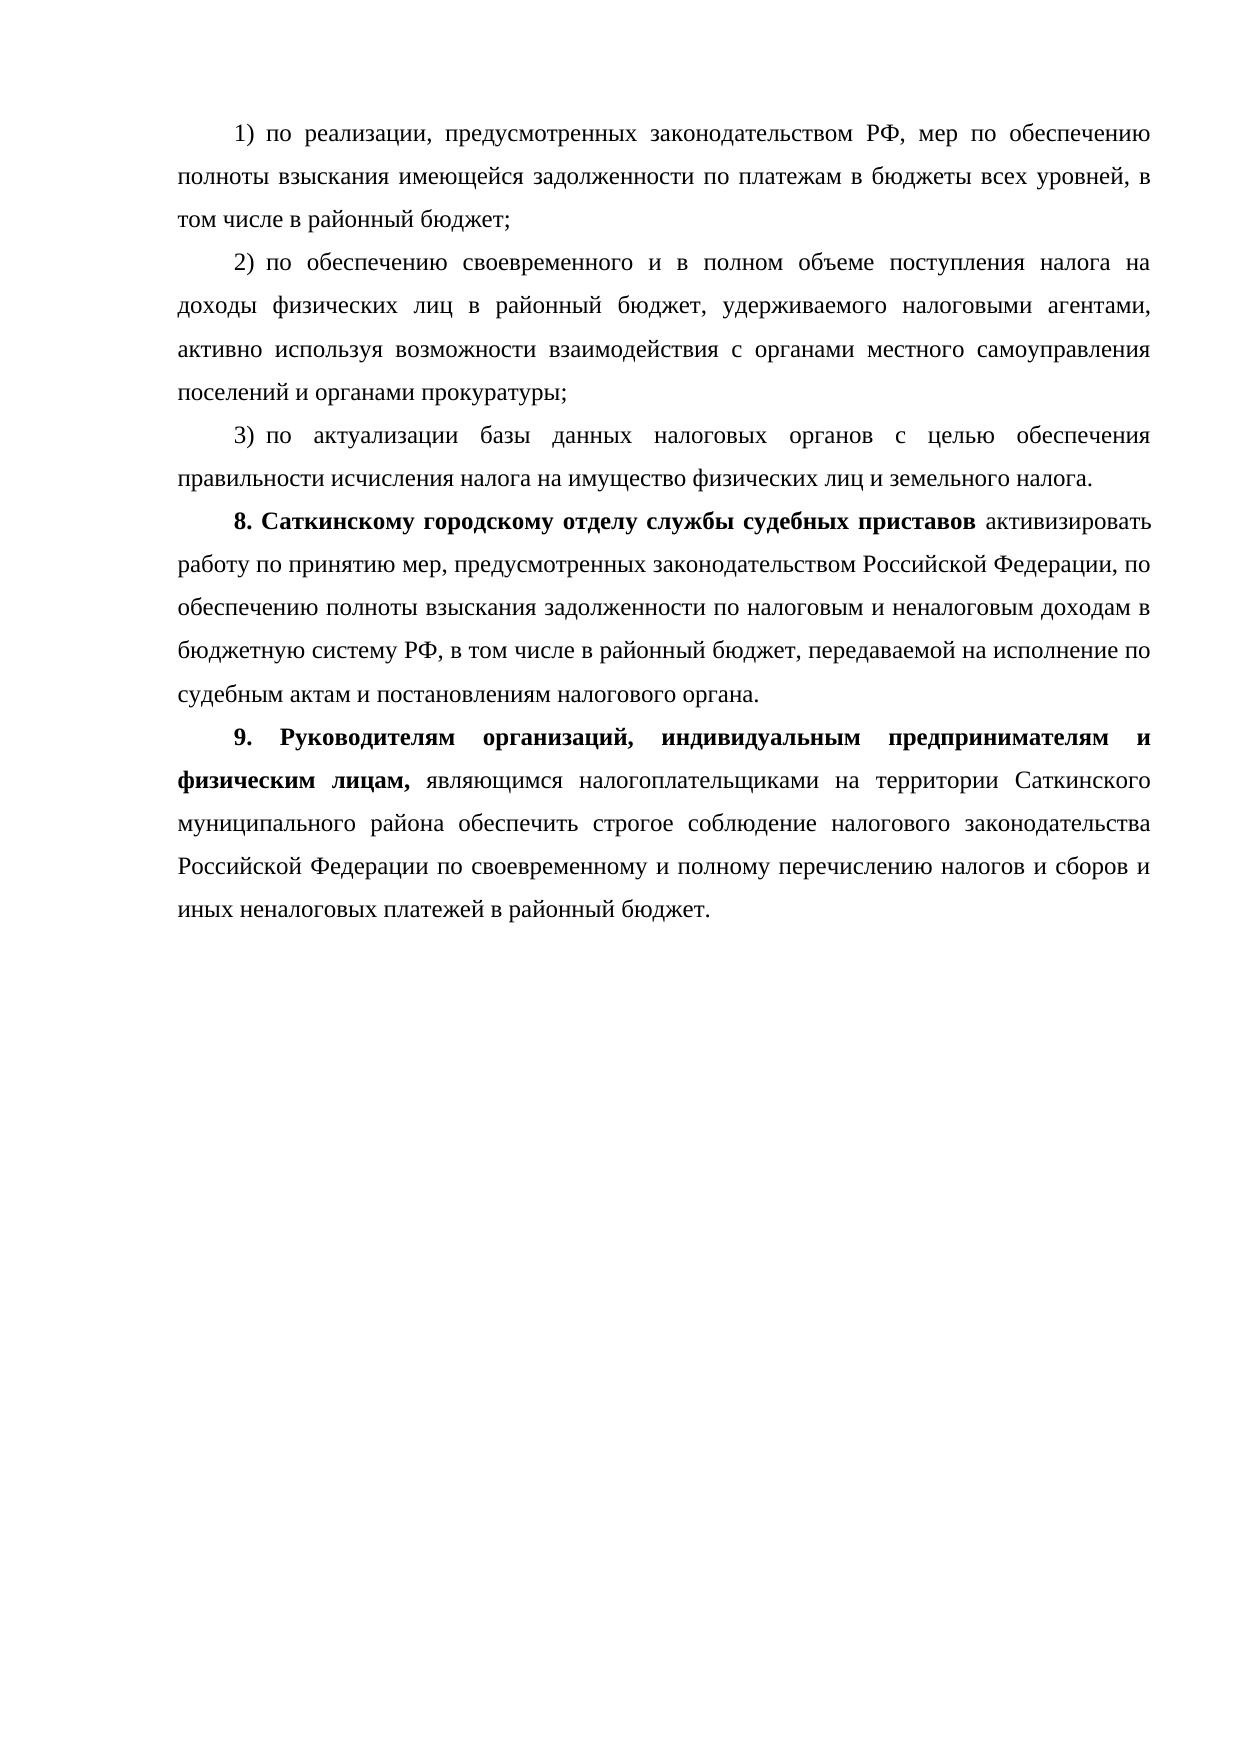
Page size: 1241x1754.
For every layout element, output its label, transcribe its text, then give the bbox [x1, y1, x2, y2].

list по реализации, предусмотренных законодательством РФ, мер по обеспечению полноты взыскания имеющейся задолженности по платежам в бюджеты всех уровней, в том числе в районный бюджет; [177, 118, 1152, 233]
text 8. Саткинскому городскому отделу службы судебных приставов активизировать работу по принятию мер, предусмотренных законодательством Российской Федерации, по обеспечению полноты взыскания задолженности по налоговым и неналоговым доходам в бюджетную систему РФ, в том числе в районный бюджет, передаваемой на исполнение по судебным актам и постановлениям налогового органа. [177, 506, 1152, 707]
list по обеспечению своевременного и в полном объеме поступления налога на доходы физических лиц в районный бюджет, удерживаемого налоговыми агентами, активно используя возможности взаимодействия с органами местного самоуправления поселений и органами прокуратуры; [177, 247, 1152, 406]
list по актуализации базы данных налоговых органов с целью обеспечения правильности исчисления налога на имущество физических лиц и земельного налога. [177, 420, 1152, 492]
text 9. Руководителям организаций, индивидуальным предпринимателям и физическим лицам, являющимся налогоплательщиками на территории Саткинского муниципального района обеспечить строгое соблюдение налогового законодательства Российской Федерации по своевременному и полному перечислению налогов и сборов и иных неналоговых платежей в районный бюджет. [177, 722, 1152, 923]
